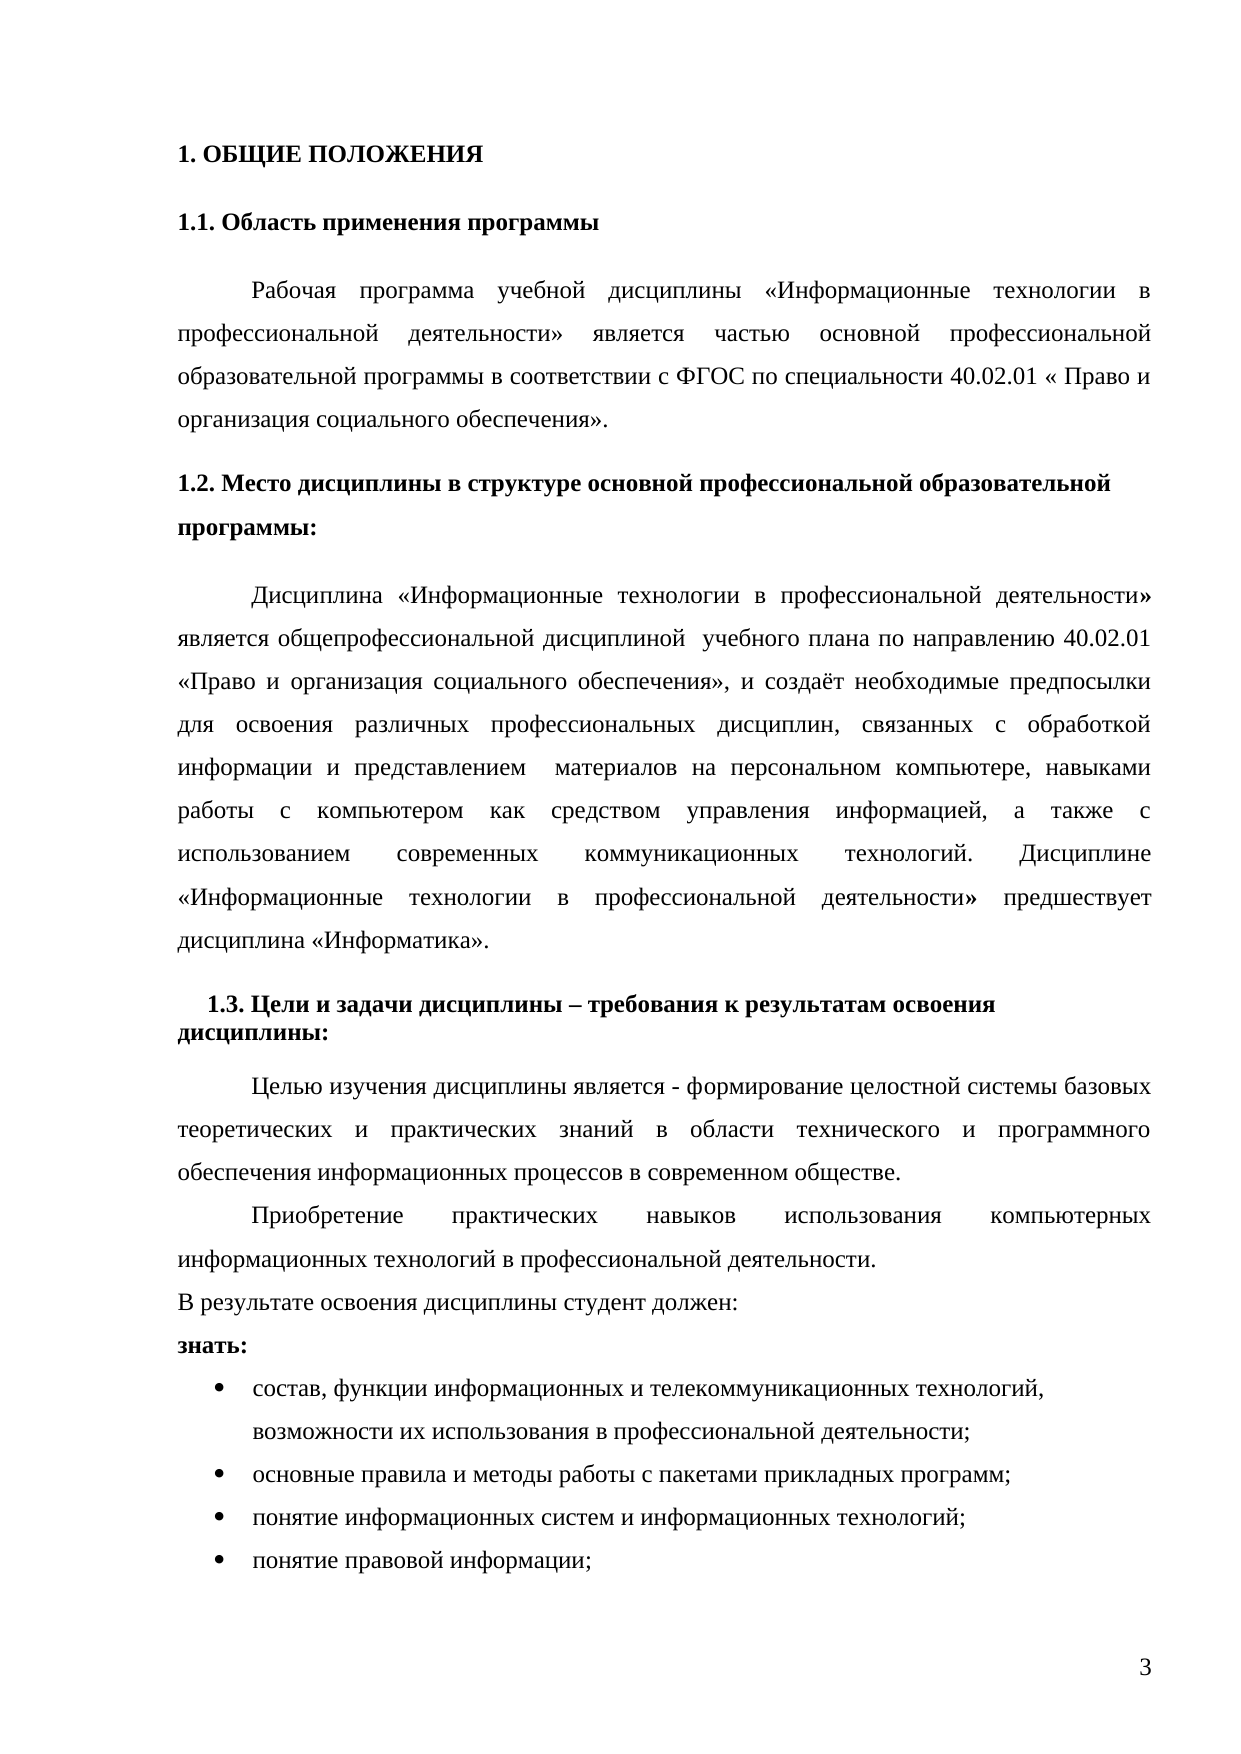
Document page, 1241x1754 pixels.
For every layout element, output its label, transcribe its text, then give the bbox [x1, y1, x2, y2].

text Дисциплина «Информационные технологии в профессиональной деятельности» является общепрофессиональной дисциплиной учебного плана по направлению 40.02.01 «Право и организация социального обеспечения», и создаёт необходимые предпосылки для освоения различных профессиональных дисциплин, связанных с обработкой информации и представлением материалов на персональном компьютере, навыками работы с компьютером как средством управления информацией, а также с использованием современных коммуникационных технологий. Дисциплине «Информационные технологии в профессиональной деятельности» предшествует дисциплина «Информатика». [177, 580, 1152, 953]
list понятие информационных систем и информационных технологий; [215, 1502, 1152, 1531]
text Целью изучения дисциплины является - формирование целостной системы базовых теоретических и практических знаний в области технического и программного обеспечения информационных процессов в современном обществе. [177, 1071, 1152, 1186]
list состав, функции информационных и телекоммуникационных технологий, возможности их использования в профессиональной деятельности; [215, 1373, 1152, 1445]
subtitle 1.2. Место дисциплины в структуре основной профессиональной образовательной программы: [177, 468, 1152, 540]
text Рабочая программа учебной дисциплины «Информационные технологии в профессиональной деятельности» является частью основной профессиональной образовательной программы в соответствии с ФГОС по специальности 40.02.01 « Право и организация социального обеспечения». [177, 275, 1152, 433]
list основные правила и методы работы с пакетами прикладных программ; [215, 1459, 1152, 1488]
text Приобретение практических навыков использования компьютерных информационных технологий в профессиональной деятельности. [177, 1201, 1152, 1272]
subtitle 1.3. Цели и задачи дисциплины – требования к результатам освоения дисциплины: [177, 989, 1152, 1046]
list понятие правовой информации; [215, 1546, 1152, 1574]
subtitle 1.1. Область применения программы [177, 207, 1152, 236]
text В результате освоения дисциплины студент должен: [177, 1287, 1152, 1316]
subtitle 1. Общие положения [177, 139, 1152, 168]
text знать: [177, 1330, 1152, 1359]
